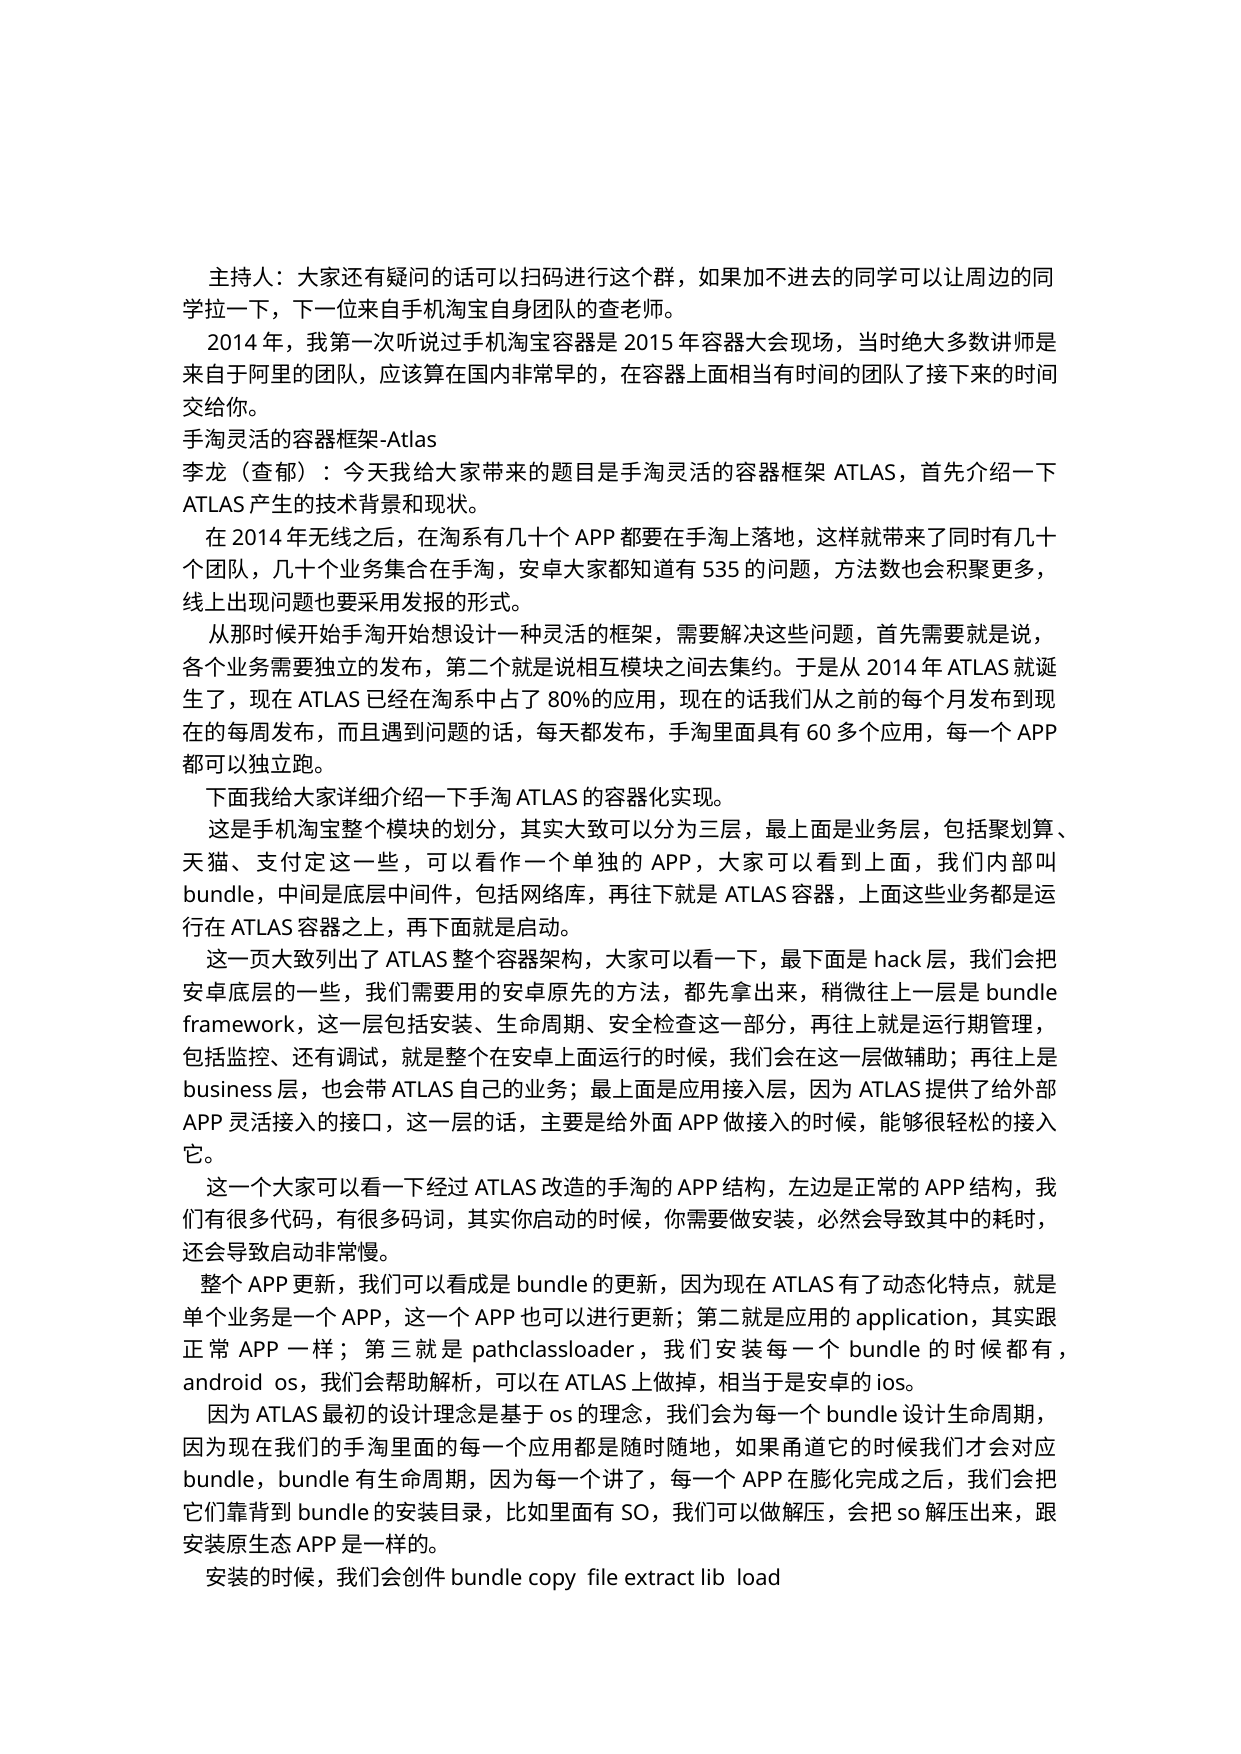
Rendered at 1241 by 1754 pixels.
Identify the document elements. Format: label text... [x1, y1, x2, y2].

text 李龙（查郁）：今天我给大家带来的题目是手淘灵活的容器框架ATLAS，首先介绍一下ATLAS产生的技术背景和现状。 [183, 454, 1058, 519]
text 这一页大致列出了ATLAS整个容器架构，大家可以看一下，最下面是hack层，我们会把安卓底层的一些，我们需要用的安卓原先的方法，都先拿出来，稍微往上一层是bundle framework，这一层包括安装、生命周期、安全检查这一部分，再往上就是运行期管理，包括监控、还有调试，就是整个在安卓上面运行的时候，我们会在这一层做辅助；再往上是business层，也会带ATLAS自己的业务；最上面是应用接入层，因为ATLAS提供了给外部APP灵活接入的接口，这一层的话，主要是给外面APP做接入的时候，能够很轻松的接入它。 [183, 942, 1058, 1169]
text 这是手机淘宝整个模块的划分，其实大致可以分为三层，最上面是业务层，包括聚划算、天猫、支付定这一些，可以看作一个单独的APP，大家可以看到上面，我们内部叫bundle，中间是底层中间件，包括网络库，再往下就是ATLAS容器，上面这些业务都是运行在ATLAS容器之上，再下面就是启动。 [183, 812, 1058, 942]
text 2014年，我第一次听说过手机淘宝容器是2015年容器大会现场，当时绝大多数讲师是来自于阿里的团队，应该算在国内非常早的，在容器上面相当有时间的团队了接下来的时间交给你。 [183, 324, 1058, 422]
text 在2014年无线之后，在淘系有几十个APP都要在手淘上落地，这样就带来了同时有几十个团队，几十个业务集合在手淘，安卓大家都知道有535的问题，方法数也会积聚更多，线上出现问题也要采用发报的形式。 [183, 519, 1058, 617]
text 主持人：大家还有疑问的话可以扫码进行这个群，如果加不进去的同学可以让周边的同学拉一下，下一位来自手机淘宝自身团队的查老师。 [183, 259, 1058, 324]
text 这一个大家可以看一下经过ATLAS改造的手淘的APP结构，左边是正常的APP结构，我们有很多代码，有很多码词，其实你启动的时候，你需要做安装，必然会导致其中的耗时，还会导致启动非常慢。 [183, 1169, 1058, 1267]
text 手淘灵活的容器框架-Atlas [183, 422, 1058, 454]
text 整个APP更新，我们可以看成是bundle的更新，因为现在ATLAS有了动态化特点，就是单个业务是一个APP，这一个APP也可以进行更新；第二就是应用的application，其实跟正常APP一样；第三就是pathclassloader，我们安装每一个bundle的时候都有，android os，我们会帮助解析，可以在ATLAS上做掉，相当于是安卓的ios。 [183, 1267, 1058, 1397]
text 安装的时候，我们会创件bundle copy file extract lib load [183, 1559, 1058, 1592]
text 从那时候开始手淘开始想设计一种灵活的框架，需要解决这些问题，首先需要就是说，各个业务需要独立的发布，第二个就是说相互模块之间去集约。于是从2014年ATLAS就诞生了，现在ATLAS已经在淘系中占了80%的应用，现在的话我们从之前的每个月发布到现在的每周发布，而且遇到问题的话，每天都发布，手淘里面具有60多个应用，每一个APP都可以独立跑。 [183, 617, 1058, 779]
text 下面我给大家详细介绍一下手淘ATLAS的容器化实现。 [183, 779, 1058, 812]
text 因为ATLAS最初的设计理念是基于os的理念，我们会为每一个bundle设计生命周期，因为现在我们的手淘里面的每一个应用都是随时随地，如果甬道它的时候我们才会对应bundle，bundle有生命周期，因为每一个讲了，每一个APP在膨化完成之后，我们会把它们靠背到bundle的安装目录，比如里面有SO，我们可以做解压，会把so解压出来，跟安装原生态APP是一样的。 [183, 1397, 1058, 1559]
